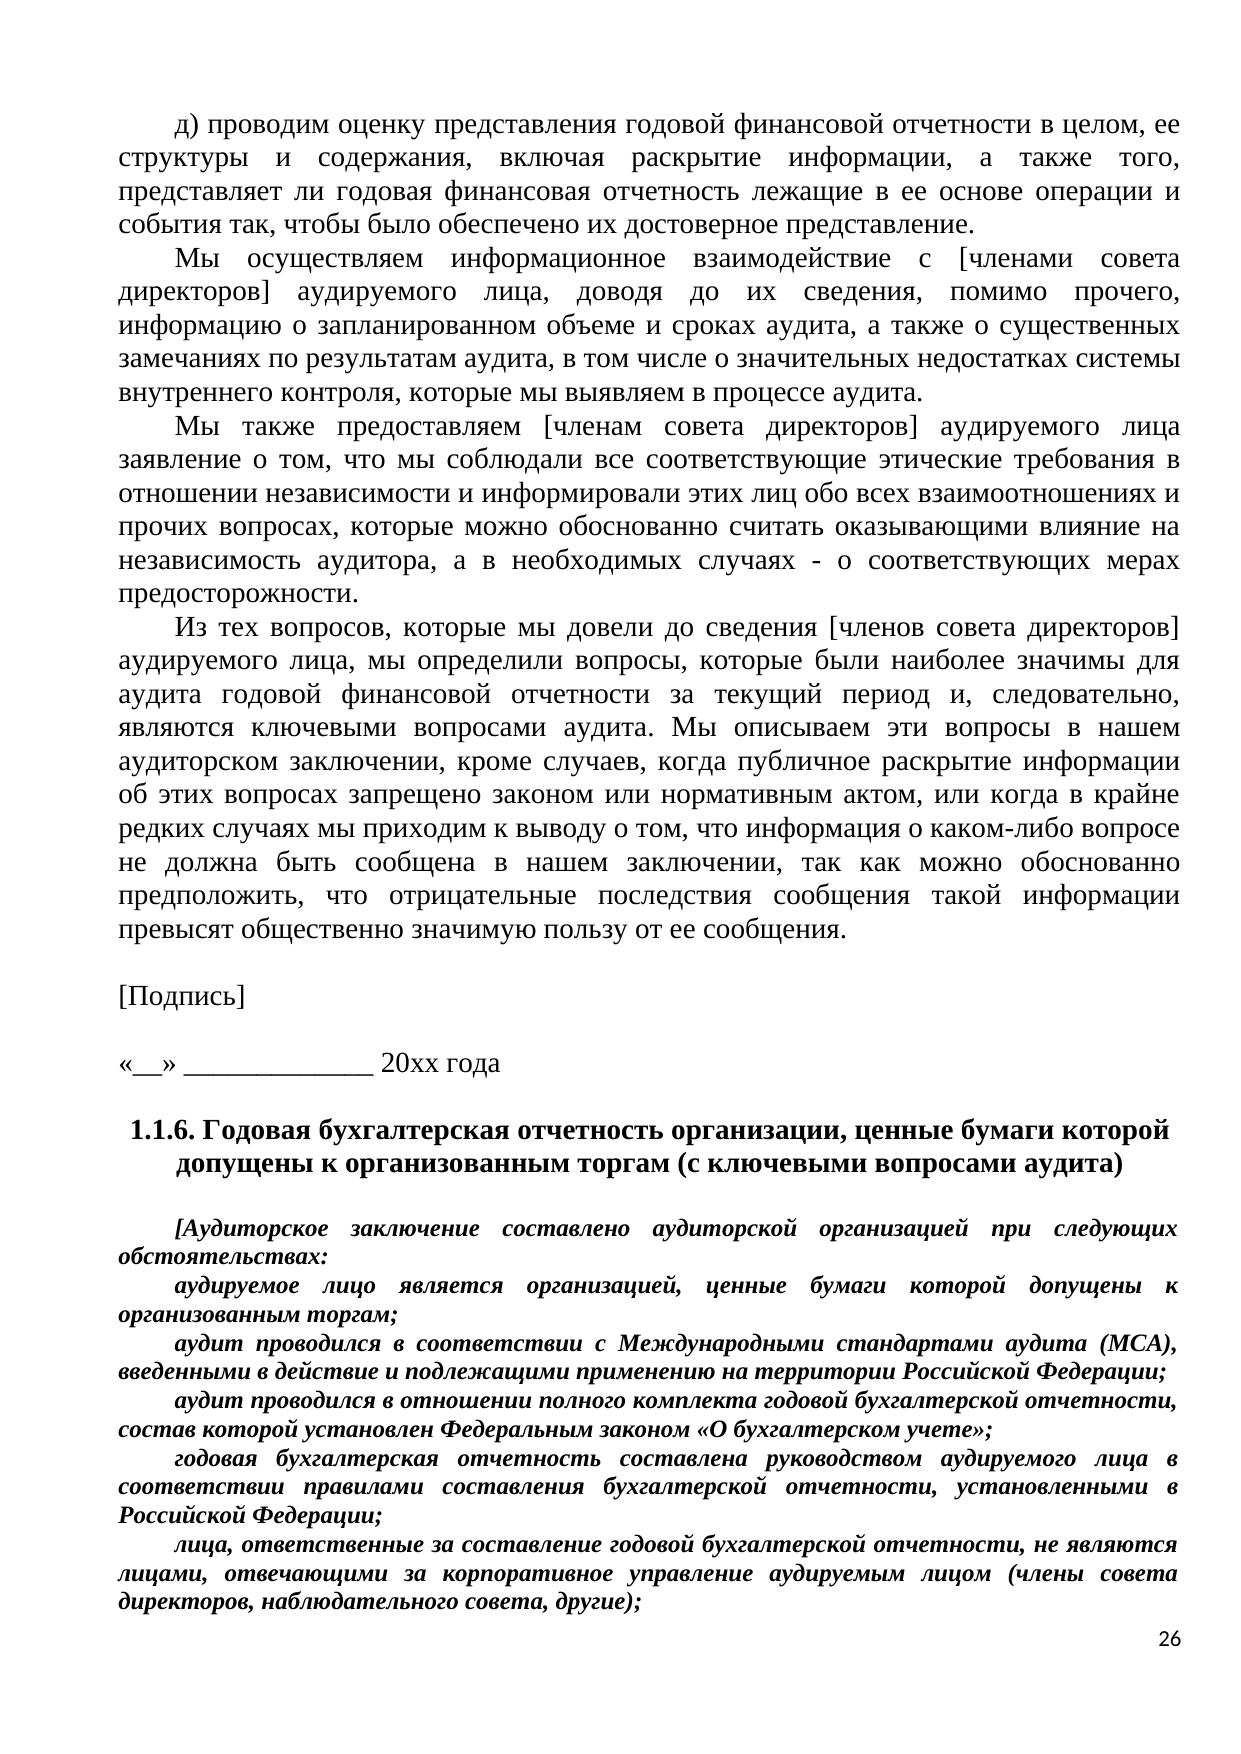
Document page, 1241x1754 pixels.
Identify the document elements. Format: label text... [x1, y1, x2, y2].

text «__» _____________ 20xx года [118, 1045, 1181, 1078]
text аудит проводился в отношении полного комплекта годовой бухгалтерской отчетности, состав которой установлен Федеральным законом «О бухгалтерском учете»; [118, 1385, 1181, 1443]
text Мы также предоставляем [членам совета директоров] аудируемого лица заявление о том, что мы соблюдали все соответствующие этические требования в отношении независимости и информировали этих лиц обо всех взаимоотношениях и прочих вопросах, которые можно обоснованно считать оказывающими влияние на независимость аудитора, а в необходимых случаях - о соответствующих мерах предосторожности. [118, 408, 1181, 609]
text лица, ответственные за составление годовой бухгалтерской отчетности, не являются лицами, отвечающими за корпоративное управление аудируемым лицом (члены совета директоров, наблюдательного совета, другие); [118, 1529, 1181, 1615]
text аудит проводился в соответствии с Международными стандартами аудита (МСА), введенными в действие и подлежащими применению на территории Российской Федерации; [118, 1328, 1181, 1385]
text Из тех вопросов, которые мы довели до сведения [членов совета директоров] аудируемого лица, мы определили вопросы, которые были наиболее значимы для аудита годовой финансовой отчетности за текущий период и, следовательно, являются ключевыми вопросами аудита. Мы описываем эти вопросы в нашем аудиторском заключении, кроме случаев, когда публичное раскрытие информации об этих вопросах запрещено законом или нормативным актом, или когда в крайне редких случаях мы приходим к выводу о том, что информация о каком-либо вопросе не должна быть сообщена в нашем заключении, так как можно обоснованно предположить, что отрицательные последствия сообщения такой информации превысят общественно значимую пользу от ее сообщения. [118, 609, 1181, 944]
text годовая бухгалтерская отчетность составлена руководством аудируемого лица в соответствии правилами составления бухгалтерской отчетности, установленными в Российской Федерации; [118, 1443, 1181, 1529]
text [Подпись] [118, 978, 1181, 1011]
text аудируемое лицо является организацией, ценные бумаги которой допущены к организованным торгам; [118, 1270, 1181, 1328]
text Мы осуществляем информационное взаимодействие с [членами совета директоров] аудируемого лица, доводя до их сведения, помимо прочего, информацию о запланированном объеме и сроках аудита, а также о существенных замечаниях по результатам аудита, в том числе о значительных недостатках системы внутреннего контроля, которые мы выявляем в процессе аудита. [118, 240, 1181, 408]
text [Аудиторское заключение составлено аудиторской организацией при следующих обстоятельствах: [118, 1213, 1181, 1270]
subtitle 1.1.6. Годовая бухгалтерская отчетность организации, ценные бумаги которой допущены к организованным торгам (с ключевыми вопросами аудита) [118, 1112, 1181, 1179]
text д) проводим оценку представления годовой финансовой отчетности в целом, ее структуры и содержания, включая раскрытие информации, а также того, представляет ли годовая финансовая отчетность лежащие в ее основе операции и события так, чтобы было обеспечено их достоверное представление. [118, 106, 1181, 240]
